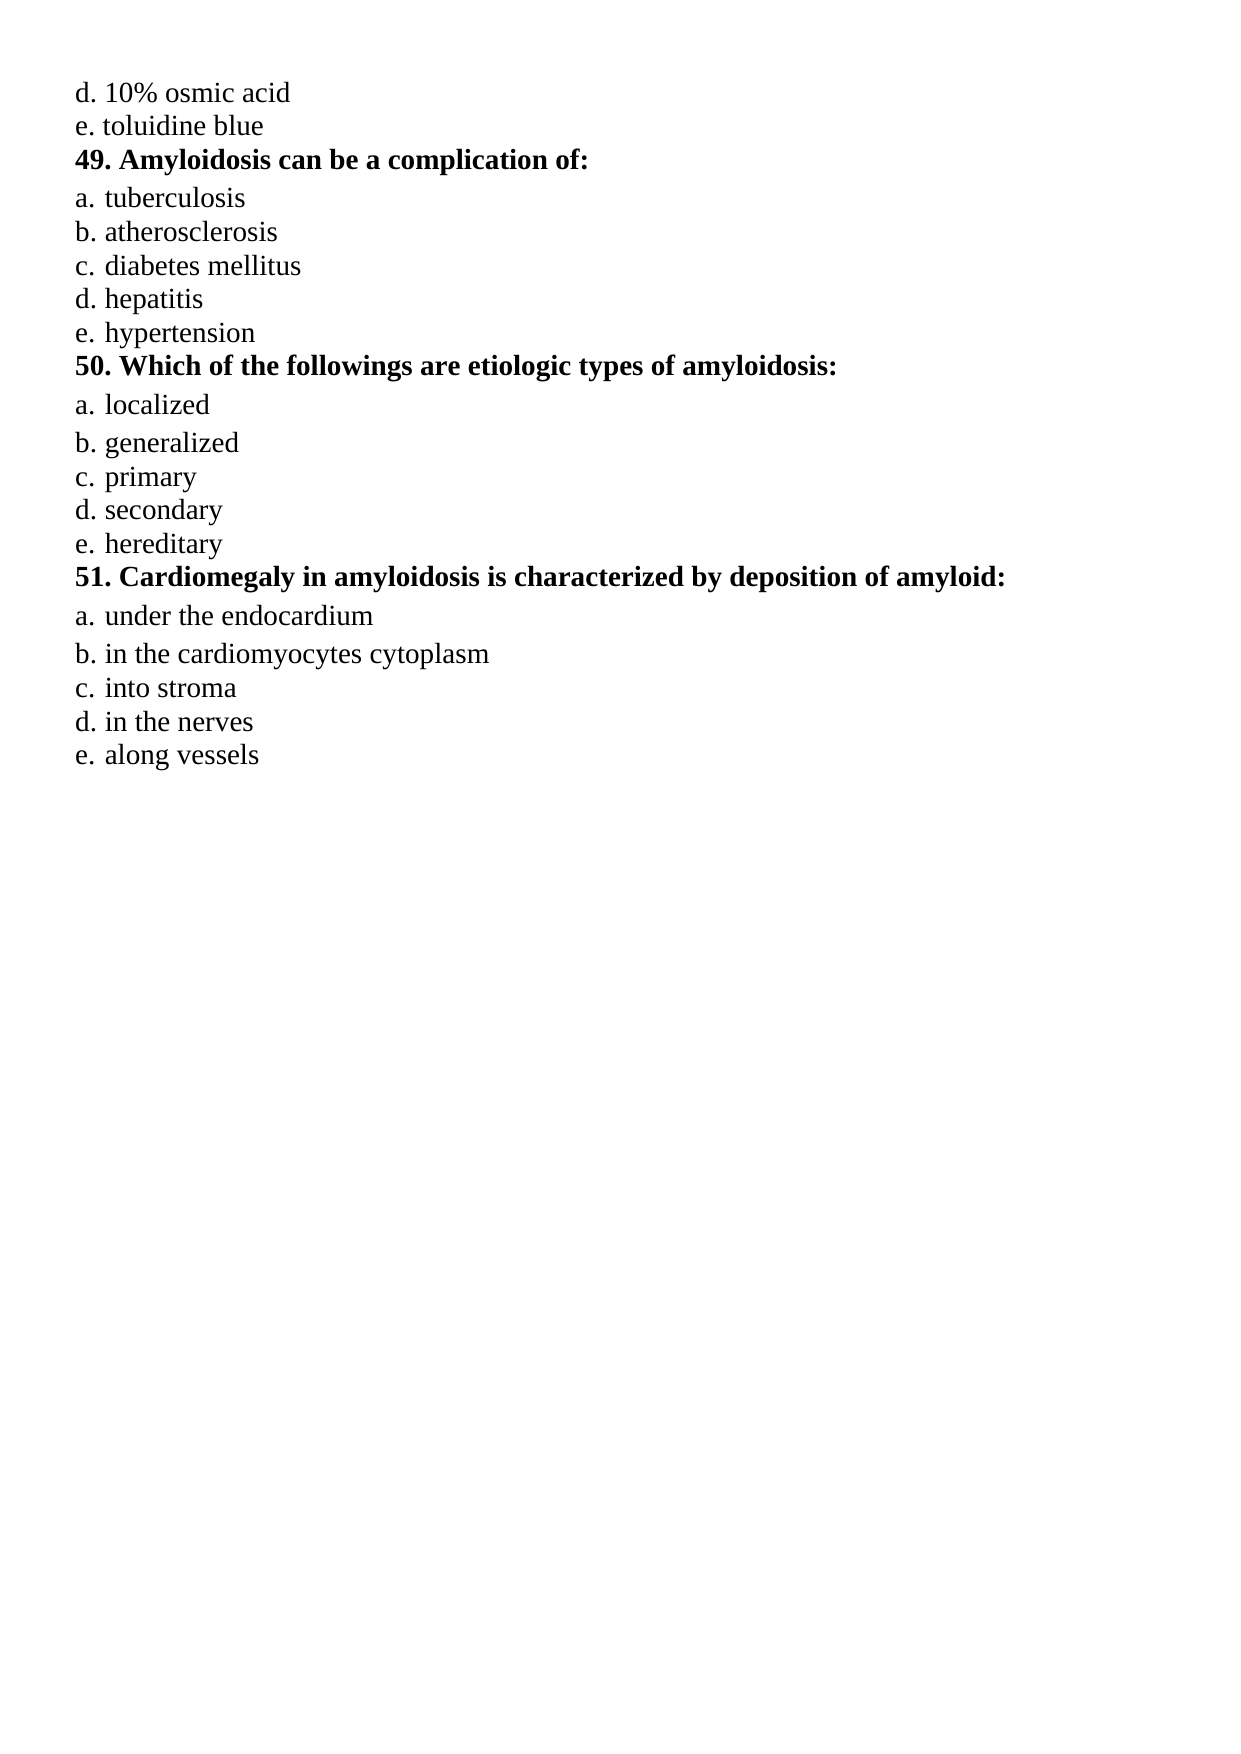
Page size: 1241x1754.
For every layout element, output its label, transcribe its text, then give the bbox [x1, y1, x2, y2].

list in the nerves [75, 704, 1165, 737]
list diabetes mellitus [75, 248, 1165, 281]
list primary [75, 459, 1165, 492]
list generalized [75, 425, 1165, 459]
list along vessels [75, 737, 1165, 771]
list secondary [75, 492, 1165, 526]
list atherosclerosis [75, 214, 1165, 248]
list hepatitis [75, 281, 1165, 315]
list hypertension [75, 315, 1165, 348]
list into stroma [75, 670, 1165, 704]
list in the cardiomyocytes cytoplasm [75, 637, 1165, 670]
list hereditary [75, 526, 1165, 559]
text e. toluidine blue [75, 108, 1165, 142]
text d. 10% osmic acid [75, 75, 1165, 108]
text 51. Cardiomegaly in amyloidosis is characterized by deposition of amyloid: [75, 559, 1165, 593]
text 50. Which of the followings are etiologic types of amyloidosis: [75, 348, 1165, 382]
text 49. Amyloidosis can be a complication of: [75, 142, 1165, 176]
list under the endocardium [75, 598, 1165, 632]
list localized [75, 387, 1165, 420]
list tuberculosis [75, 181, 1165, 214]
